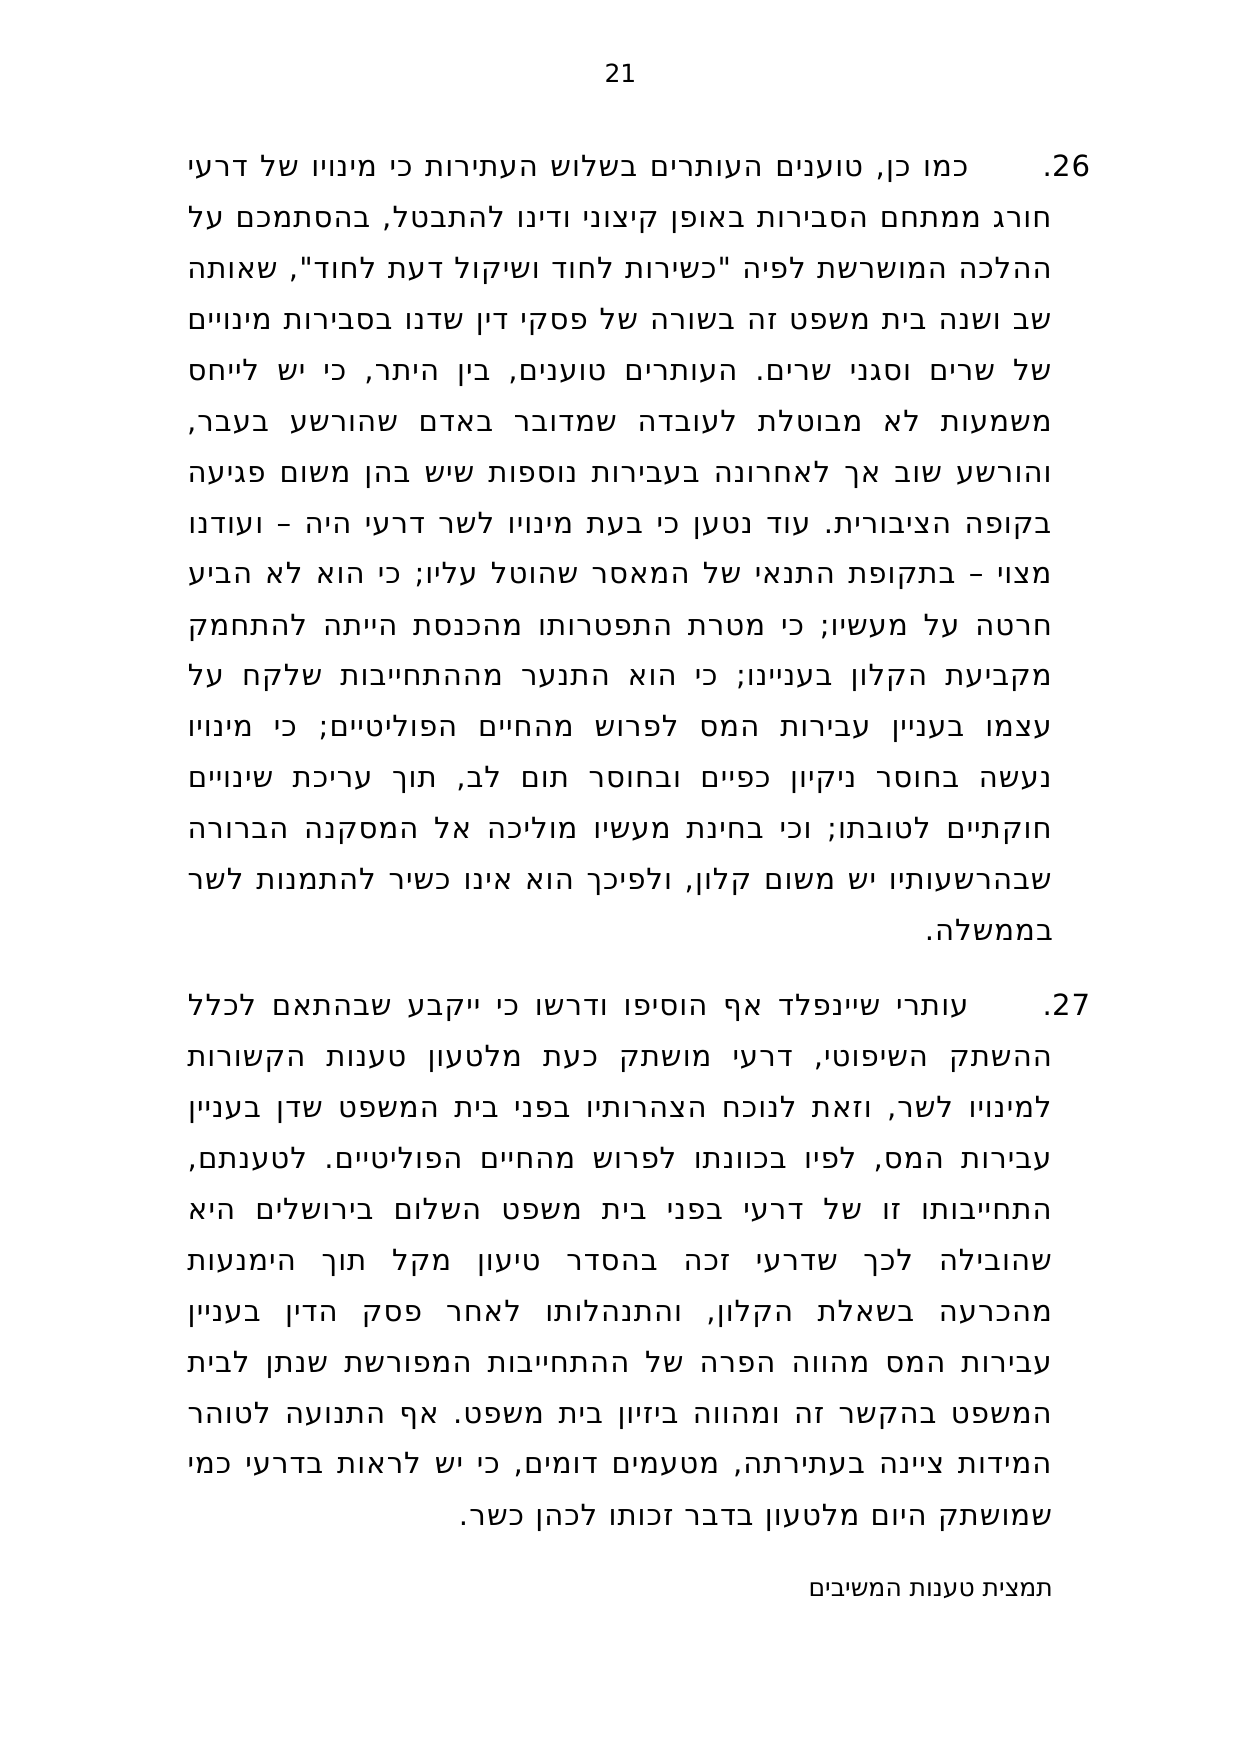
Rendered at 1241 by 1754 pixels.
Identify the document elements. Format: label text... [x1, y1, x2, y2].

text עותרי שיינפלד אף הוסיפו ודרשו כי ייקבע שבהתאם לכלל ההשתק השיפוטי, דרעי מושתק כעת מלטעון טענות הקשורות למינויו לשר, וזאת לנוכח הצהרותיו בפני בית המשפט שדן בעניין עבירות המס, לפיו בכוונתו לפרוש מהחיים הפוליטיים. לטענתם, התחייבותו זו של דרעי בפני בית משפט השלום בירושלים היא שהובילה לכך שדרעי זכה בהסדר טיעון מקל תוך הימנעות מהכרעה בשאלת הקלון, והתנהלותו לאחר פסק הדין בעניין עבירות המס מהווה הפרה של ההתחייבות המפורשת שנתן לבית המשפט בהקשר זה ומהווה ביזיון בית משפט. אף התנועה לטוהר המידות ציינה בעתירתה, מטעמים דומים, כי יש לראות בדרעי כמי שמושתק היום מלטעון בדבר זכותו לכהן כשר. [187, 988, 1053, 1532]
text כמו כן, טוענים העותרים בשלוש העתירות כי מינויו של דרעי חורג ממתחם הסבירות באופן קיצוני ודינו להתבטל, בהסתמכם על ההלכה המושרשת לפיה "כשירות לחוד ושיקול דעת לחוד", שאותה שב ושנה בית משפט זה בשורה של פסקי דין שדנו בסבירות מינויים של שרים וסגני שרים. העותרים טוענים, בין היתר, כי יש לייחס משמעות לא מבוטלת לעובדה שמדובר באדם שהורשע בעבר, והורשע שוב אך לאחרונה בעבירות נוספות שיש בהן משום פגיעה בקופה הציבורית. עוד נטען כי בעת מינויו לשר דרעי היה – ועודנו מצוי – בתקופת התנאי של המאסר שהוטל עליו; כי הוא לא הביע חרטה על מעשיו; כי מטרת התפטרותו מהכנסת הייתה להתחמק מקביעת הקלון בעניינו; כי הוא התנער מההתחייבות שלקח על עצמו בעניין עבירות המס לפרוש מהחיים הפוליטיים; כי מינויו נעשה בחוסר ניקיון כפיים ובחוסר תום לב, תוך עריכת שינויים חוקתיים לטובתו; וכי בחינת מעשיו מוליכה אל המסקנה הברורה שבהרשעותיו יש משום קלון, ולפיכך הוא אינו כשיר להתמנות לשר בממשלה. [187, 149, 1053, 947]
text תמצית טענות המשיבים [187, 1573, 1053, 1602]
